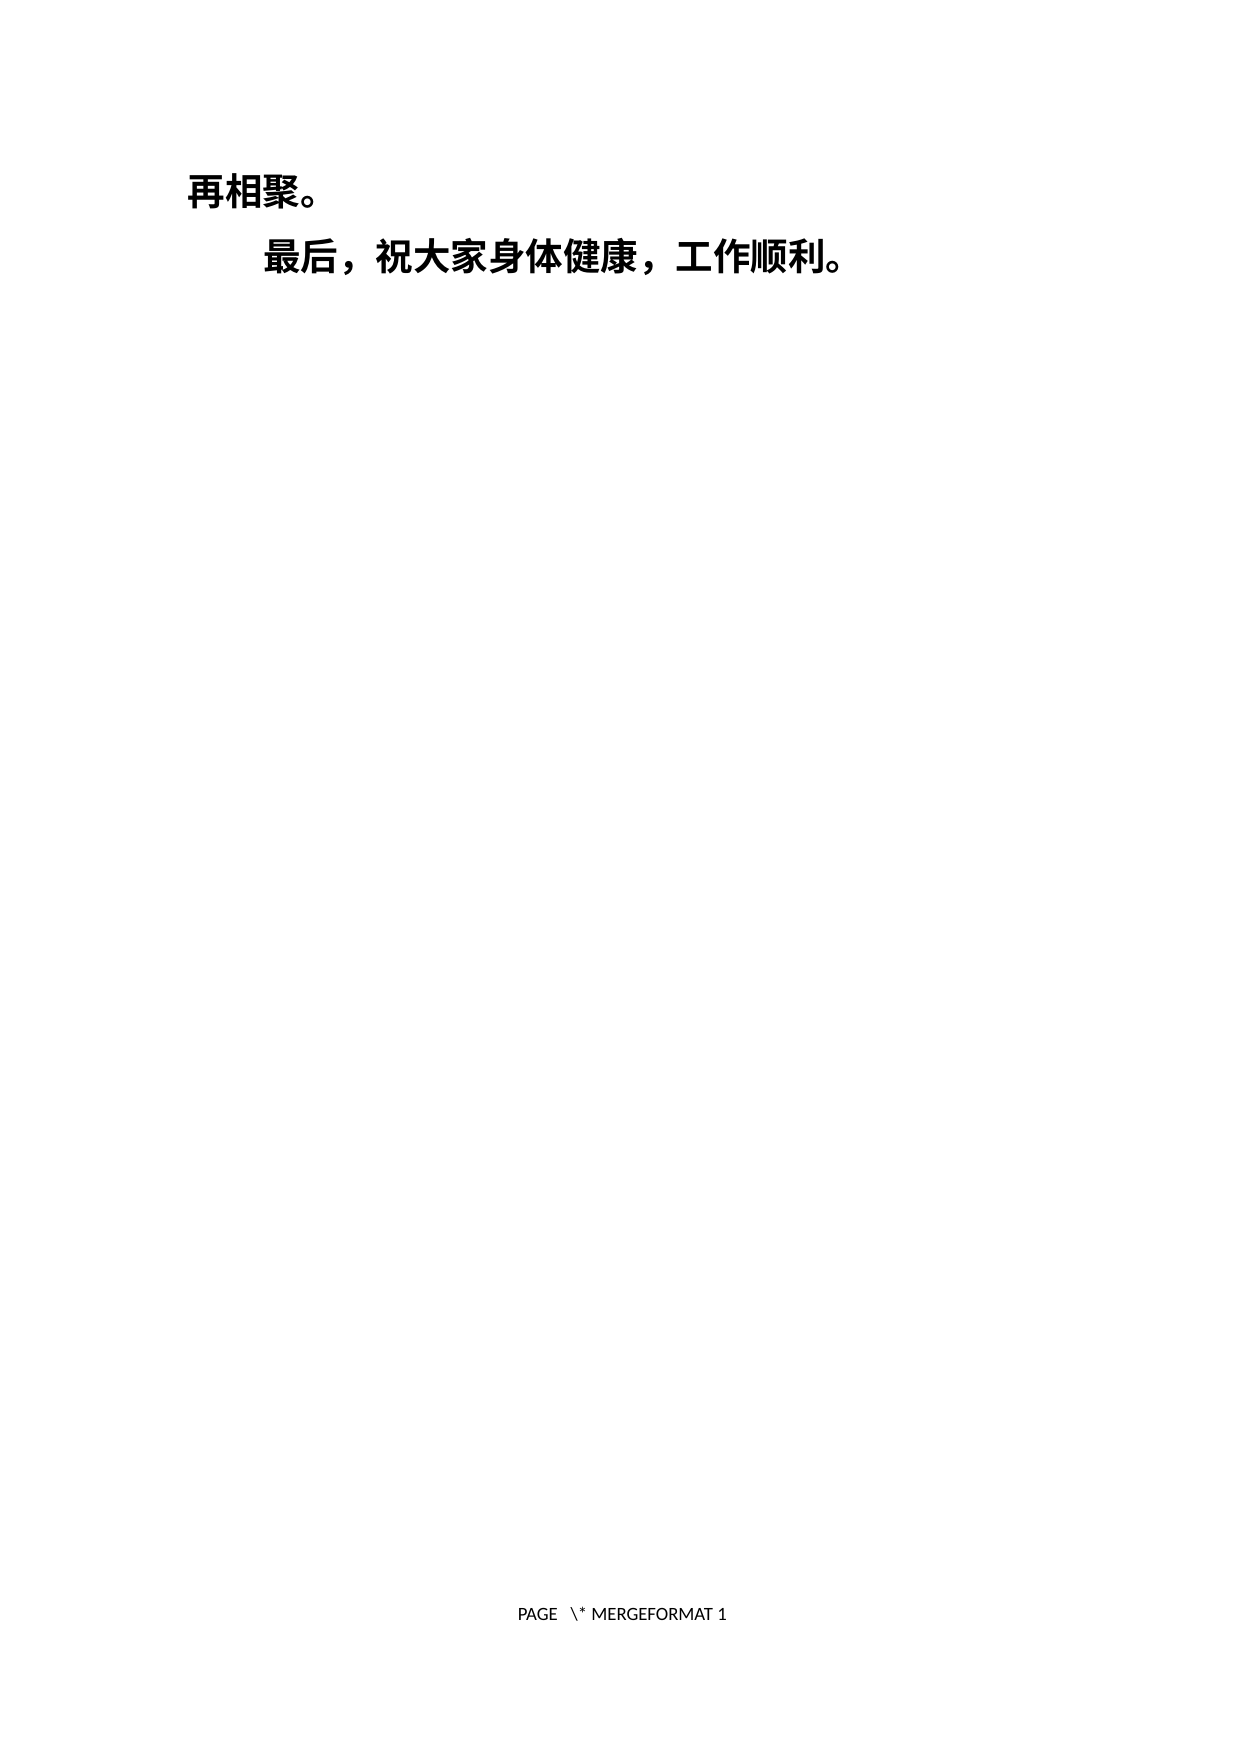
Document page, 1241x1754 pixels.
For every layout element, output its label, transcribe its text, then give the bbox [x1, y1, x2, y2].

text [187, 156, 1053, 221]
text 最后，祝大家身体健康，工作顺利。 [187, 221, 1053, 286]
